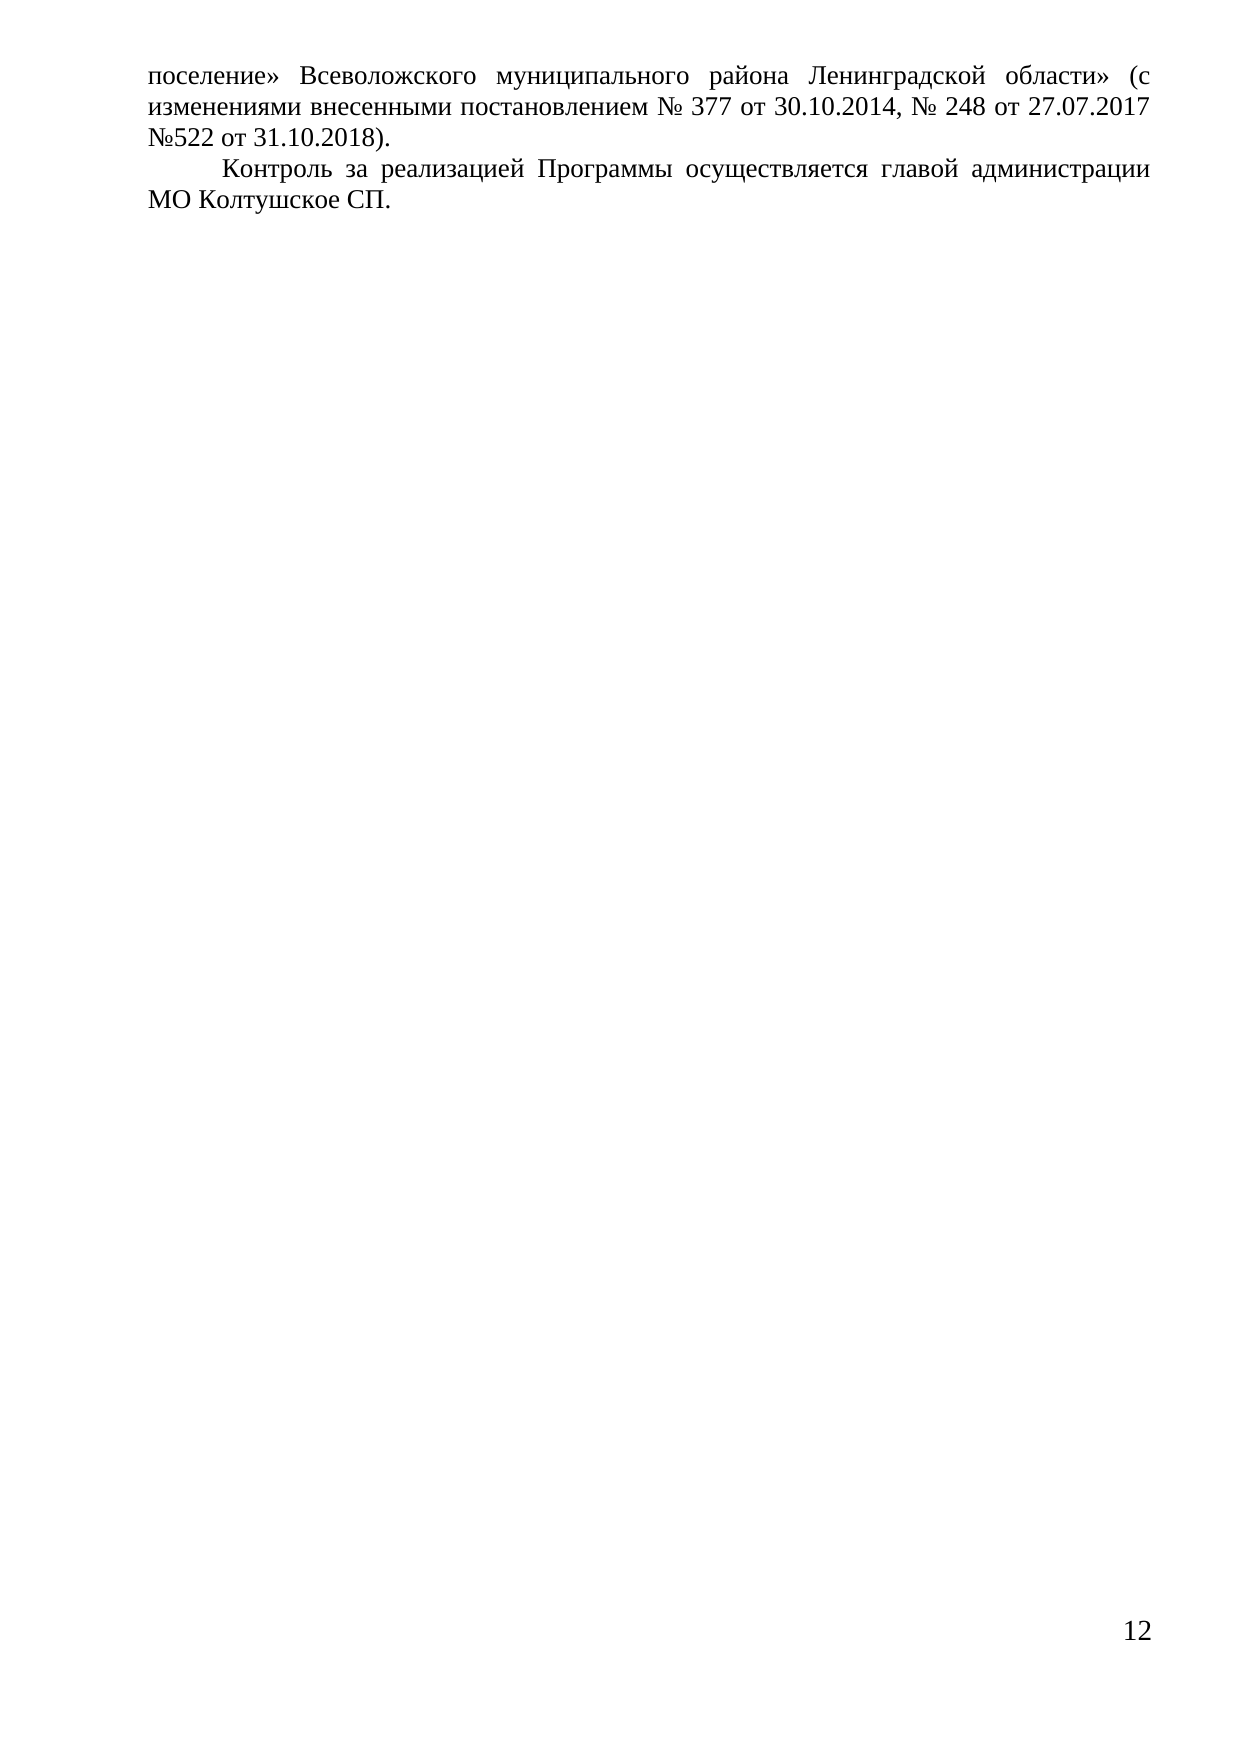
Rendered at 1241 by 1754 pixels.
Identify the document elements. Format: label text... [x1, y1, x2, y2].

text Контроль за реализацией Программы осуществляется главой администрации МО Колтушское СП. [148, 152, 1152, 215]
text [148, 59, 1152, 152]
